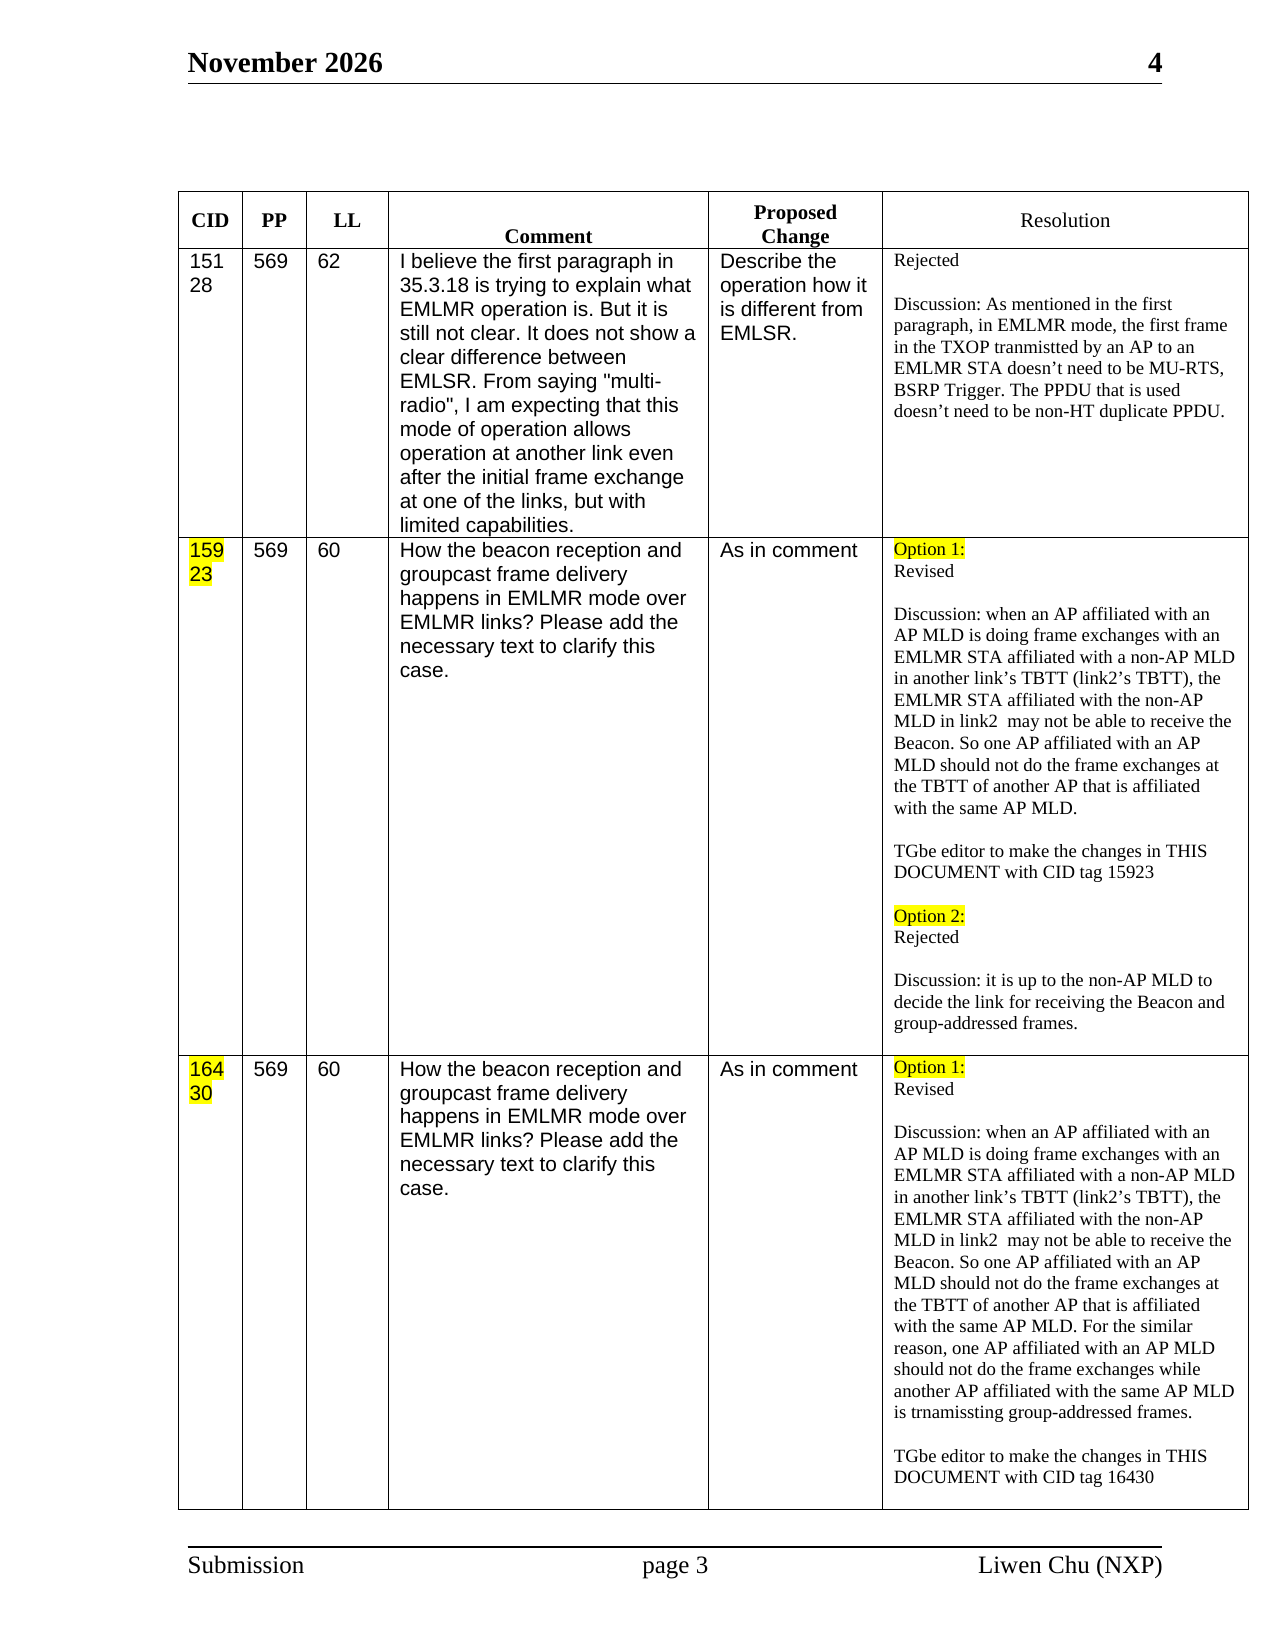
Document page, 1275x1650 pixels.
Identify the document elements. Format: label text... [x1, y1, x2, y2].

table_cell 62 [307, 249, 388, 537]
table_header Proposed Change [709, 192, 882, 248]
table_cell 569 [243, 249, 306, 537]
table_cell 60 [307, 1056, 388, 1509]
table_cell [389, 1056, 708, 1509]
table_cell 15128 [179, 249, 242, 537]
table_cell 569 [243, 538, 306, 1055]
table_cell As in comment [709, 538, 882, 1055]
table_header LL [307, 192, 388, 248]
table_cell How the beacon reception and groupcast frame delivery happens in EMLMR mode over EMLMR links? Please add the necessary text to clarify this case. [389, 538, 708, 1055]
table_header PP [243, 192, 306, 248]
table_cell 15923 [179, 538, 242, 1055]
table_cell 569 [243, 1056, 306, 1509]
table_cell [883, 1056, 1248, 1509]
table_header CID [179, 192, 242, 248]
table_cell Rejected Discussion: As mentioned in the first paragraph, in EMLMR mode, the first frame in the TXOP tranmistted by an AP to an EMLMR STA doesn’t need to be MU-RTS, BSRP Trigger. The PPDU that is used doesn’t need to be non-HT duplicate PPDU. [883, 249, 1248, 537]
table_cell Option 1: Revised Discussion: when an AP affiliated with an AP MLD is doing frame exchanges with an EMLMR STA affiliated with a non-AP MLD in another link’s TBTT (link2’s TBTT), the EMLMR STA affiliated with the non-AP MLD in link2 may not be able to receive the Beacon. So one AP affiliated with an AP MLD should not do the frame exchanges at the TBTT of another AP that is affiliated with the same AP MLD. TGbe editor to make the changes in THIS DOCUMENT with CID tag 15923 Option 2: Rejected Discussion: it is up to the non-AP MLD to decide the link for receiving the Beacon and group-addressed frames. [883, 538, 1248, 1055]
table_cell 60 [307, 538, 388, 1055]
table_cell I believe the first paragraph in 35.3.18 is trying to explain what EMLMR operation is. But it is still not clear. It does not show a clear difference between EMLSR. From saying "multi-radio", I am expecting that this mode of operation allows operation at another link even after the initial frame exchange at one of the links, but with limited capabilities. [389, 249, 708, 537]
table_header Resolution [883, 192, 1248, 248]
table_header Comment [389, 192, 708, 248]
table_cell 16430 [179, 1056, 242, 1509]
table_cell Describe the operation how it is different from EMLSR. [709, 249, 882, 537]
table_cell As in comment [709, 1056, 882, 1509]
